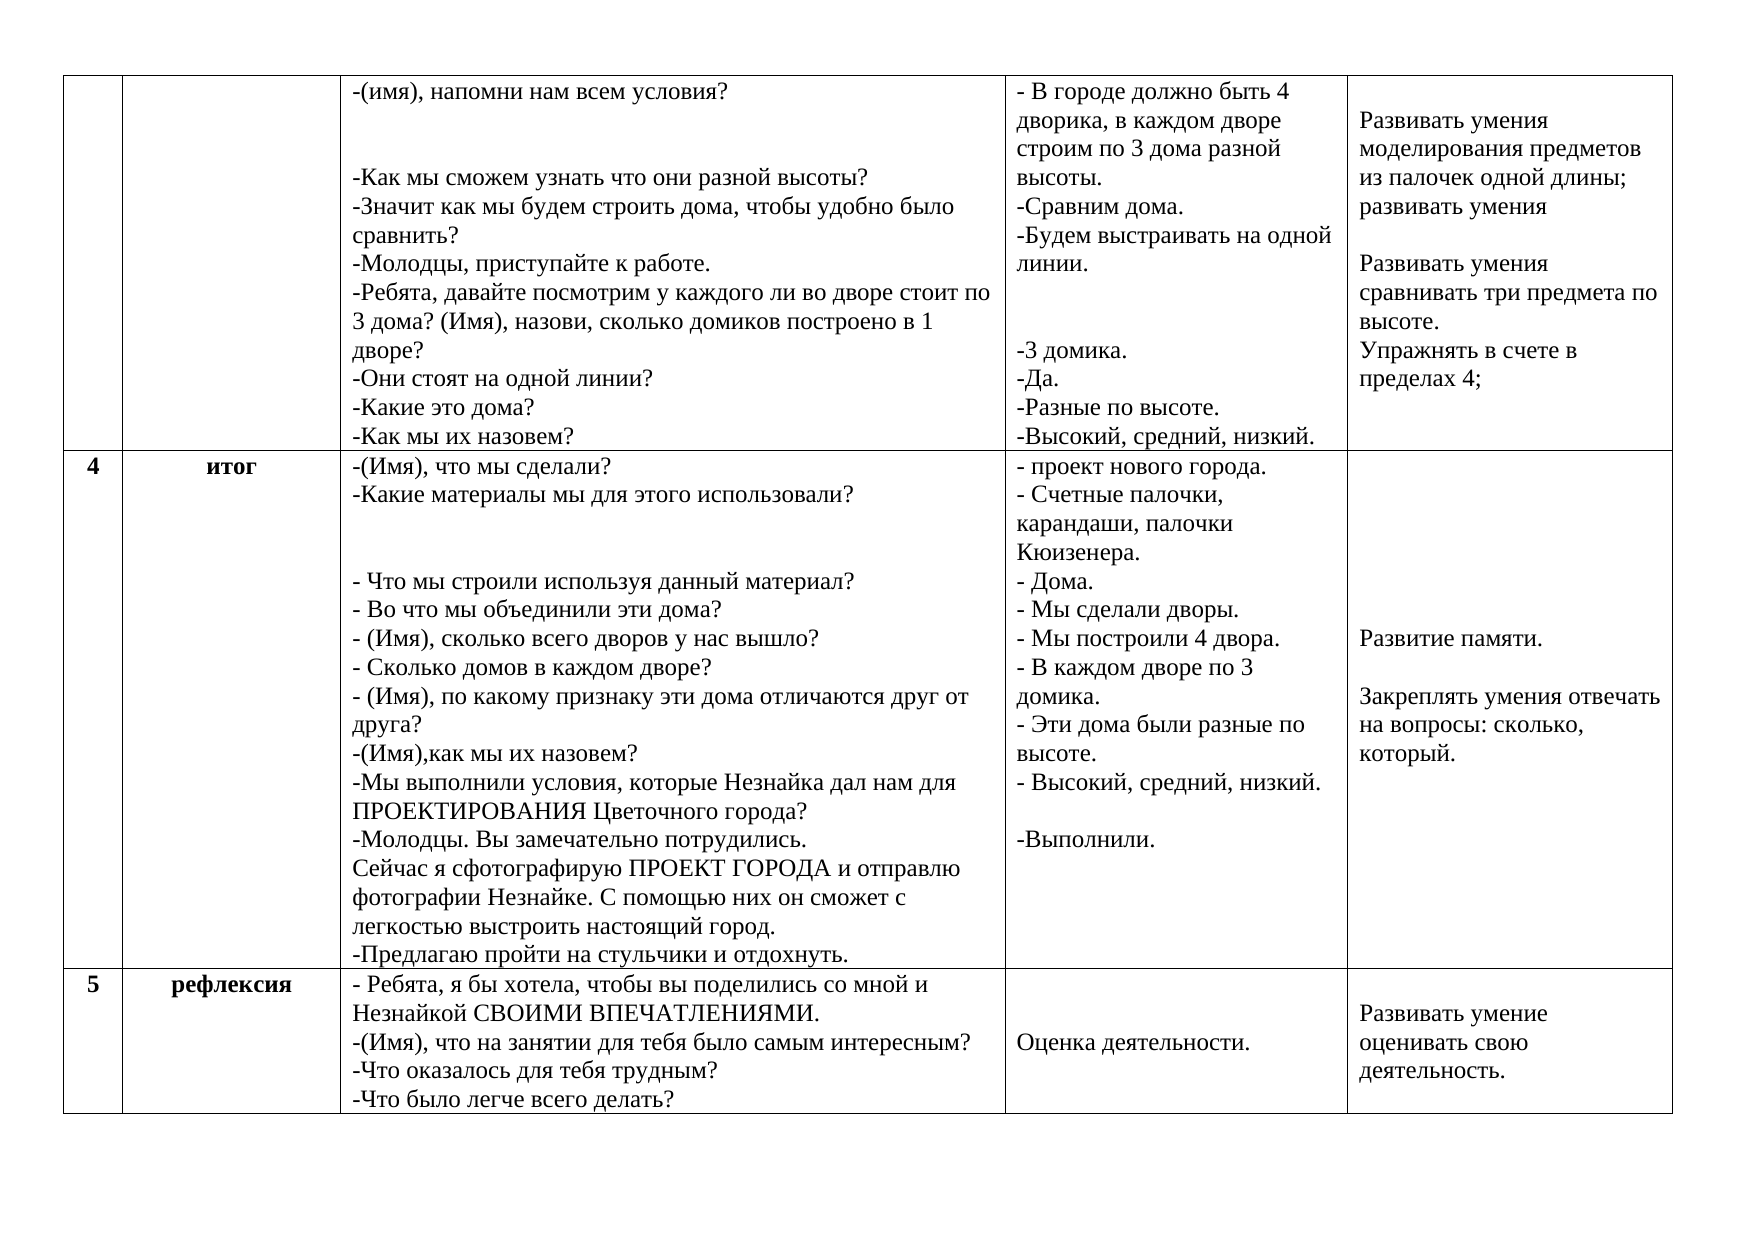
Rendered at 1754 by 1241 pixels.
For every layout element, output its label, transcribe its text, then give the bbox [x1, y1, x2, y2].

table_cell 5 [64, 969, 122, 1113]
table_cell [1006, 76, 1347, 450]
table_cell итог [123, 451, 340, 968]
table_cell 3 [64, 76, 122, 450]
table_cell Развитие памяти. Закреплять умения отвечать на вопросы: сколько, который. [1348, 451, 1672, 968]
table_cell рефлексия [123, 969, 340, 1113]
table_cell Оценка деятельности. [1006, 969, 1347, 1113]
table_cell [123, 76, 340, 450]
table_cell 4 [64, 451, 122, 968]
table_cell Развивать умение оценивать свою деятельность. [1348, 969, 1672, 1113]
table_cell - Ребята, я бы хотела, чтобы вы поделились со мной и Незнайкой СВОИМИ ВПЕЧАТЛЕНИЯМИ. -(Имя), что на занятии для тебя было самым интересным? -Что оказалось для тебя трудным? -Что было легче всего делать? [341, 969, 1005, 1113]
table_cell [1348, 76, 1672, 450]
table_cell - проект нового города. - Счетные палочки, карандаши, палочки Кюизенера. - Дома. - Мы сделали дворы. - Мы построили 4 двора. - В каждом дворе по 3 домика. - Эти дома были разные по высоте. - Высокий, средний, низкий. -Выполнили. [1006, 451, 1347, 968]
table_cell -(Имя), что мы сделали? -Какие материалы мы для этого использовали? - Что мы строили используя данный материал? - Во что мы объединили эти дома? - (Имя), сколько всего дворов у нас вышло? - Сколько домов в каждом дворе? - (Имя), по какому признаку эти дома отличаются друг от друга? -(Имя),как мы их назовем? -Мы выполнили условия, которые Незнайка дал нам для ПРОЕКТИРОВАНИЯ Цветочного города? -Молодцы. Вы замечательно потрудились. Сейчас я сфотографирую ПРОЕКТ ГОРОДА и отправлю фотографии Незнайке. С помощью них он сможет с легкостью выстроить настоящий город. -Предлагаю пройти на стульчики и отдохнуть. [341, 451, 1005, 968]
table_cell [341, 76, 1005, 450]
